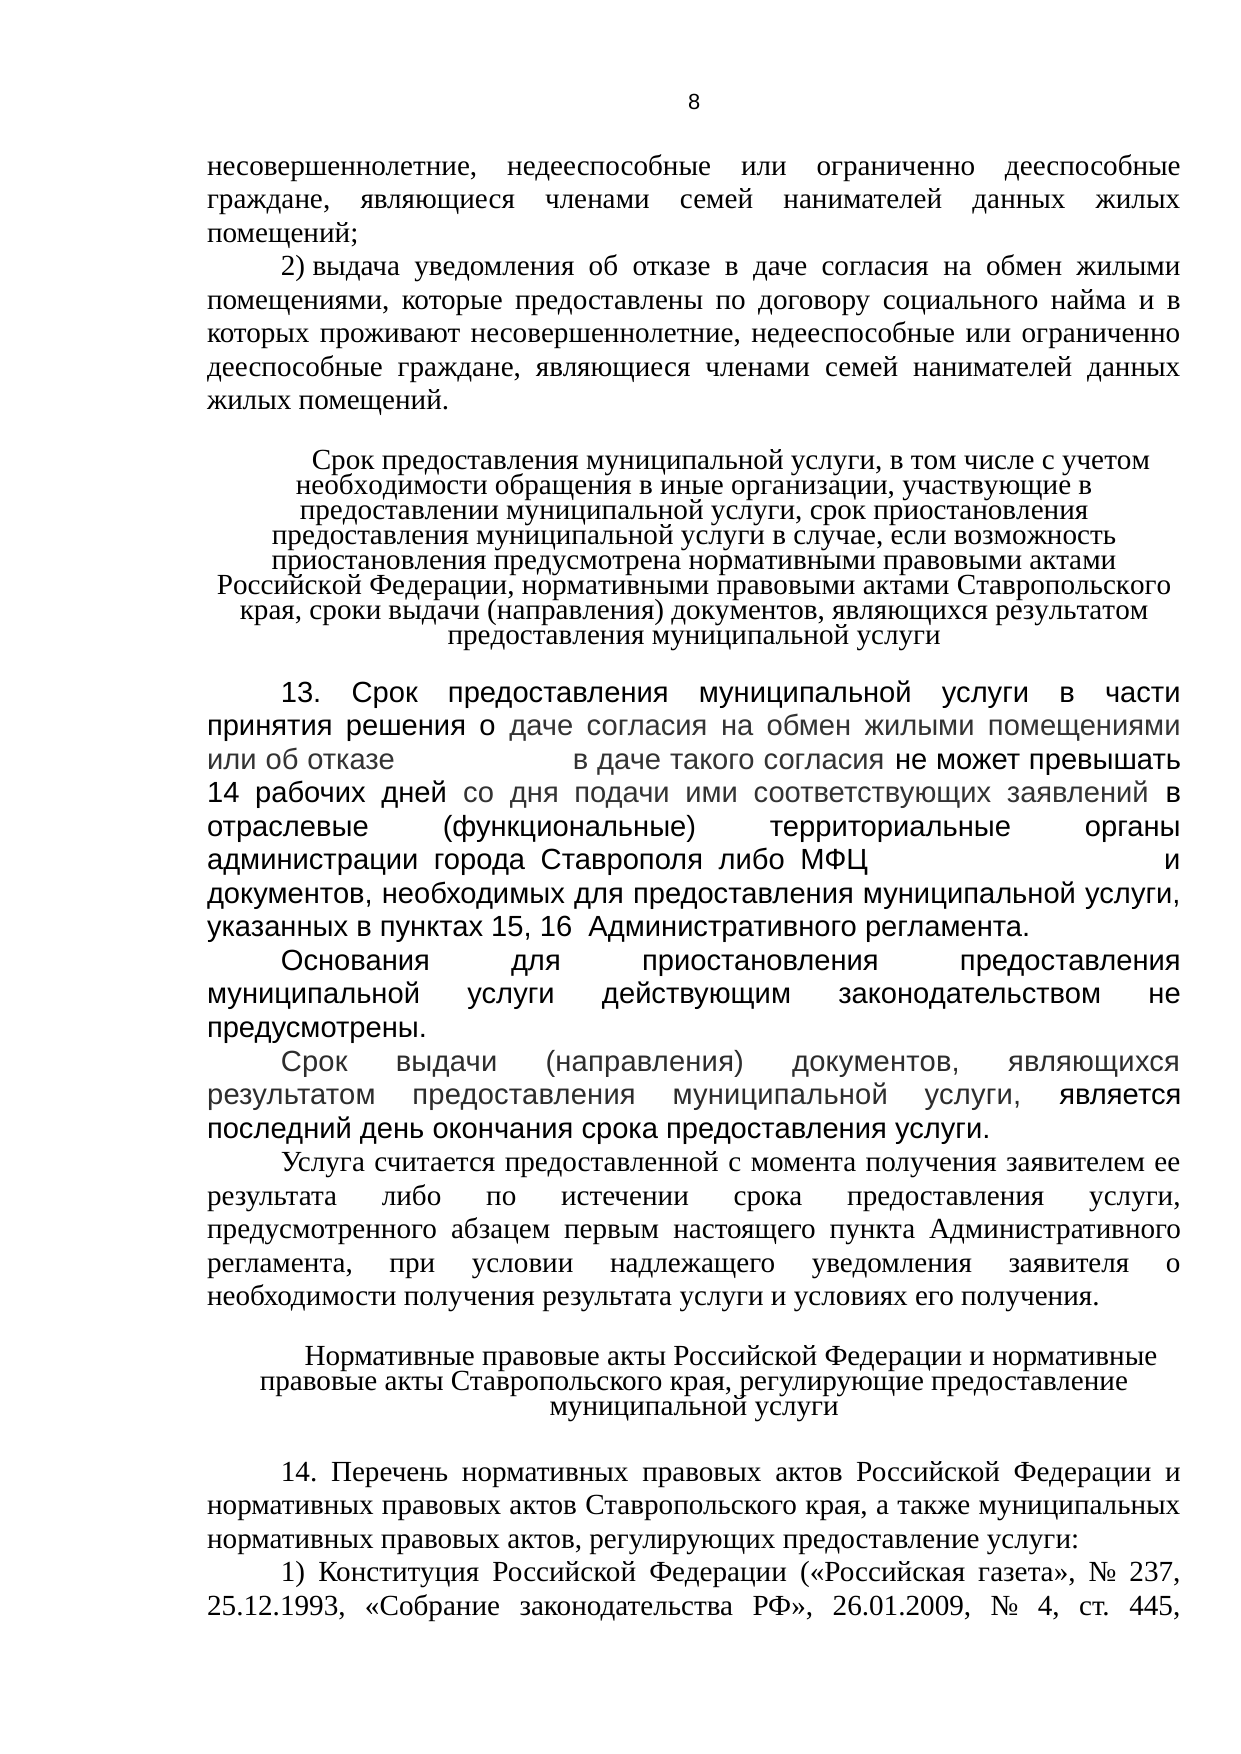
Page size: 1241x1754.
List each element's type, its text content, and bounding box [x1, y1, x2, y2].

text Услуга считается предоставленной с момента получения заявителем ее результата либо по истечении срока предоставления услуги, предусмотренного абзацем первым настоящего пункта Административного регламента, при условии надлежащего уведомления заявителя о необходимости получения результата услуги и условиях его получения. [207, 1144, 1181, 1312]
text 13. Срок предоставления муниципальной услуги в части принятия решения о даче согласия на обмен жилыми помещениями или об отказе в даче такого согласия не может превышать 14 рабочих дней со дня подачи ими соответствующих заявлений в отраслевые (функциональные) территориальные органы администрации города Ставрополя либо МФЦ и документов, необходимых для предоставления муниципальной услуги, указанных в пунктах 15, 16 Административного регламента. [207, 742, 1181, 943]
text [207, 148, 1181, 248]
text Срок выдачи (направления) документов, являющихся результатом предоставления муниципальной услуги, является последний день окончания срока предоставления услуги. [207, 1043, 1181, 1077]
text Срок предоставления муниципальной услуги, в том числе с учетом необходимости обращения в иные организации, участвующие в предоставлении муниципальной услуги, срок приостановления предоставления муниципальной услуги в случае, если возможность приостановления предусмотрена нормативными правовыми актами Российской Федерации, нормативными правовыми актами Ставропольского края, сроки выдачи (направления) документов, являющихся результатом предоставления муниципальной услуги [207, 449, 1181, 649]
text Срок выдачи (направления) документов, являющихся результатом предоставления муниципальной услуги, является последний день окончания срока предоставления услуги. [207, 1077, 1181, 1144]
text 13. Срок предоставления муниципальной услуги в части принятия решения о даче согласия на обмен жилыми помещениями или об отказе в даче такого согласия не может превышать 14 рабочих дней со дня подачи ими соответствующих заявлений в отраслевые (функциональные) территориальные органы администрации города Ставрополя либо МФЦ и документов, необходимых для предоставления муниципальной услуги, указанных в пунктах 15, 16 Административного регламента. [207, 674, 1181, 742]
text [207, 1554, 1181, 1622]
text Основания для приостановления предоставления муниципальной услуги действующим законодательством не предусмотрены. [207, 943, 1181, 1043]
text Нормативные правовые акты Российской Федерации и нормативные правовые акты Ставропольского края, регулирующие предоставление муниципальной услуги [207, 1345, 1181, 1420]
text 14. Перечень нормативных правовых актов Российской Федерации и нормативных правовых актов Ставропольского края, а также муниципальных нормативных правовых актов, регулирующих предоставление услуги: [207, 1454, 1181, 1554]
text 2) выдача уведомления об отказе в даче согласия на обмен жилыми помещениями, которые предоставлены по договору социального найма и в которых проживают несовершеннолетние, недееспособные или ограниченно дееспособные граждане, являющиеся членами семей нанимателей данных жилых помещений. [207, 248, 1181, 416]
